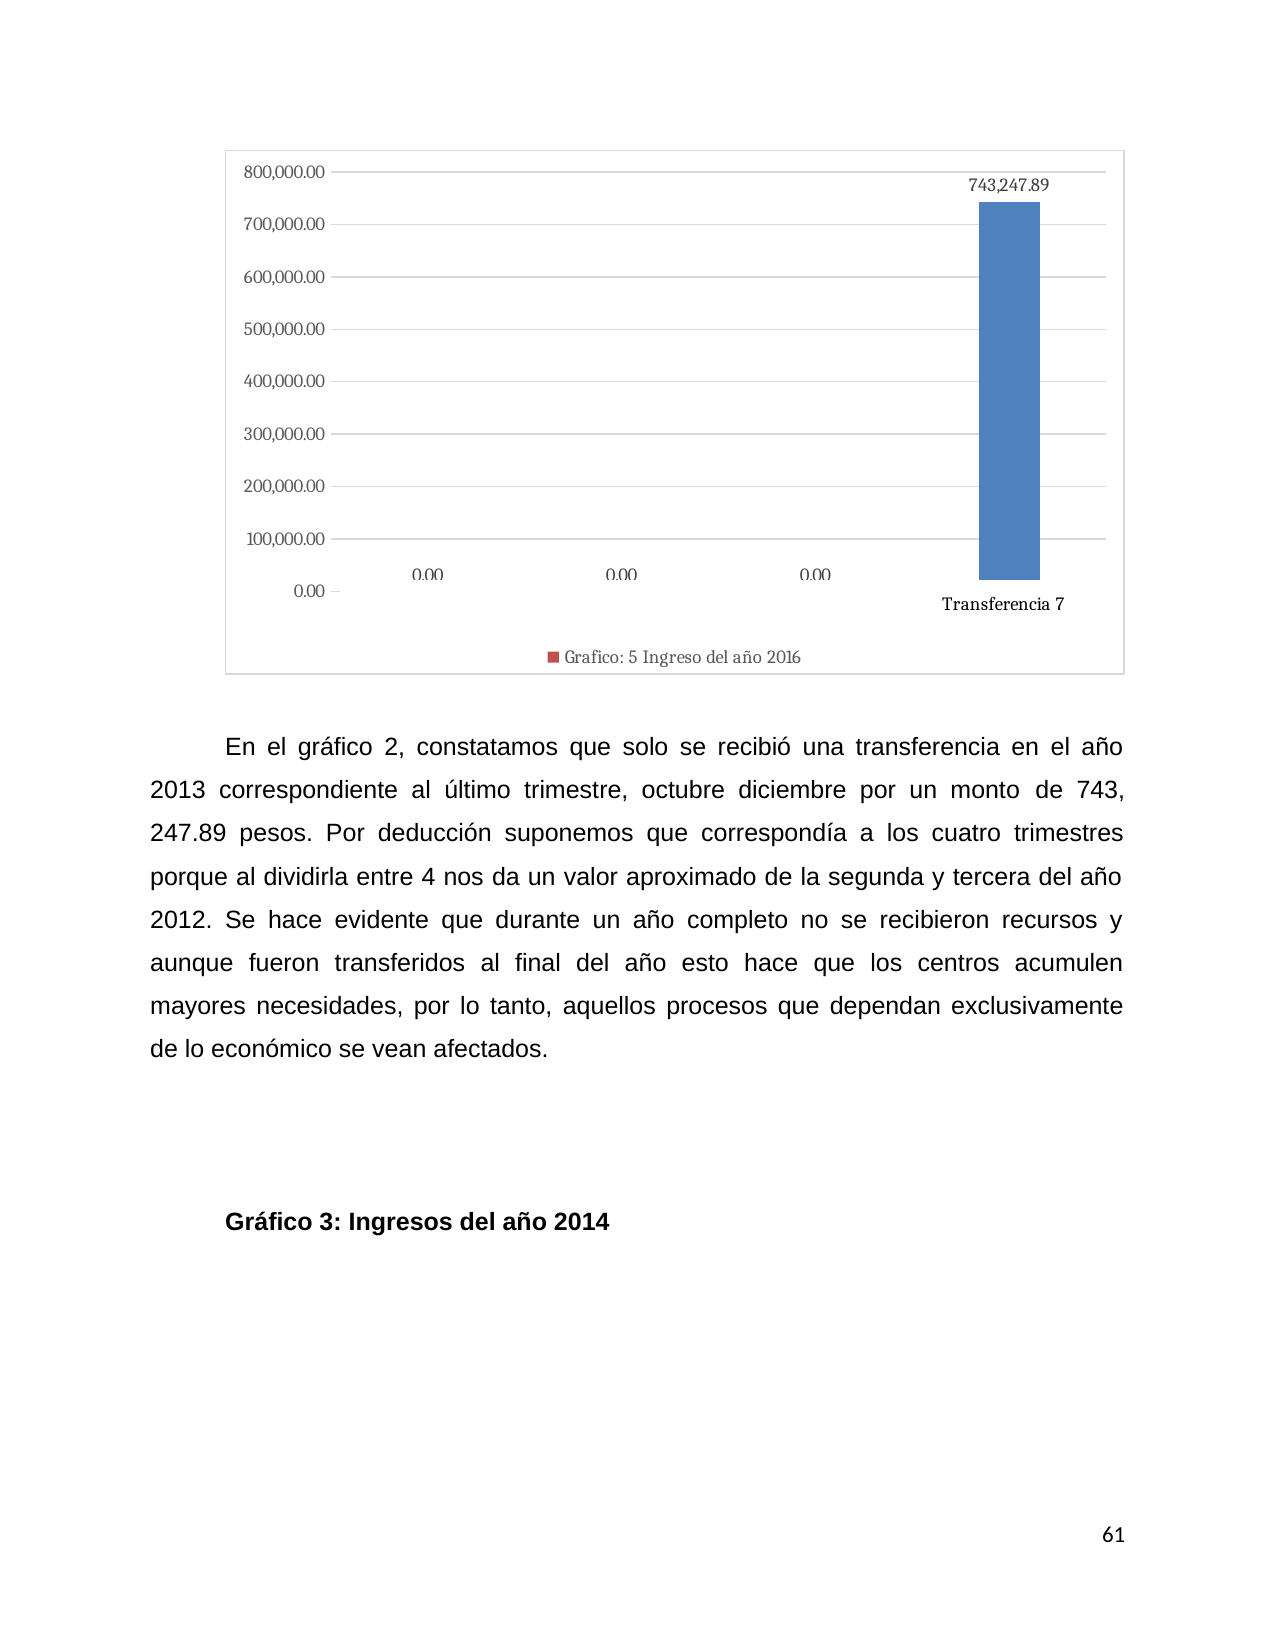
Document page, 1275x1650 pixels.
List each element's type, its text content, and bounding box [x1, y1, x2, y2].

text Gráfico 3: Ingresos del año 2014 [150, 1206, 1125, 1235]
text En el gráfico 2, constatamos que solo se recibió una transferencia en el año 2013 correspondiente al último trimestre, octubre diciembre por un monto de 743, 247.89 pesos. Por deducción suponemos que correspondía a los cuatro trimestres porque al dividirla entre 4 nos da un valor aproximado de la segunda y tercera del año 2012. Se hace evidente que durante un año completo no se recibieron recursos y aunque fueron transferidos al final del año esto hace que los centros acumulen mayores necesidades, por lo tanto, aquellos procesos que dependan exclusivamente de lo económico se vean afectados. [150, 732, 1125, 1063]
